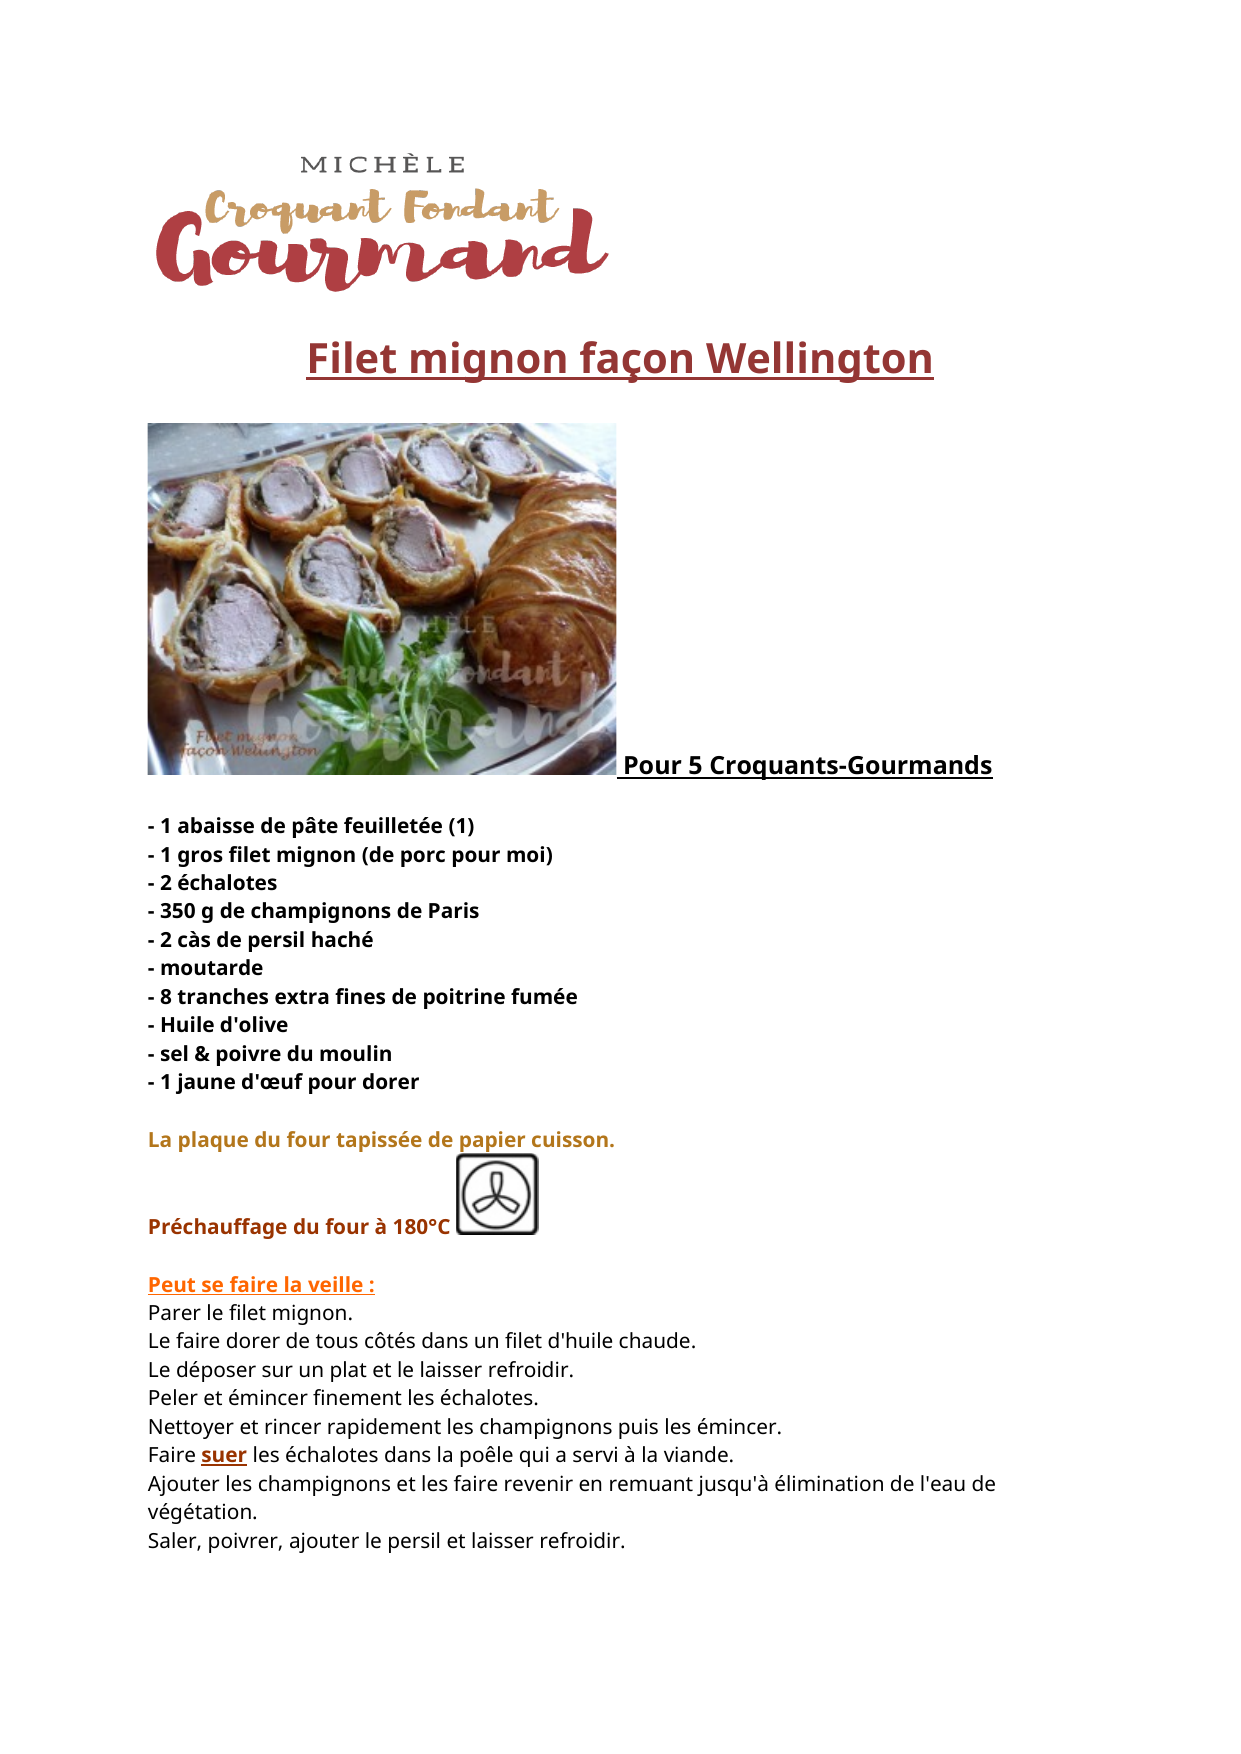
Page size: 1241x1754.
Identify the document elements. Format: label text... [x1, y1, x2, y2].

text - 1 abaisse de pâte feuilletée (1) - 1 gros filet mignon (de porc pour moi) - 2 échalotes - 350 g de champignons de Paris - 2 càs de persil haché - moutarde - 8 tranches extra fines de poitrine fumée - Huile d'olive - sel & poivre du moulin - 1 jaune d'œuf pour dorer [148, 811, 1093, 1096]
text La plaque du four tapissée de papier cuisson. Préchauffage du four à 180°C [148, 1125, 1093, 1241]
text Filet mignon façon Wellington [148, 329, 1093, 386]
picture [147, 147, 617, 304]
picture [147, 423, 617, 775]
text Peut se faire la veille : Parer le filet mignon. Le faire dorer de tous côtés dans un filet d'huile chaude. Le déposer sur un plat et le laisser refroidir. Peler et émincer finement les échalotes. Nettoyer et rincer rapidement les champignons puis les émincer. Faire suer les échalotes dans la poêle qui a servi à la viande. Ajouter les champignons et les faire revenir en remuant jusqu'à élimination de l'eau de végétation. Saler, poivrer, ajouter le persil et laisser refroidir. [148, 1270, 1093, 1554]
picture [456, 1153, 539, 1235]
